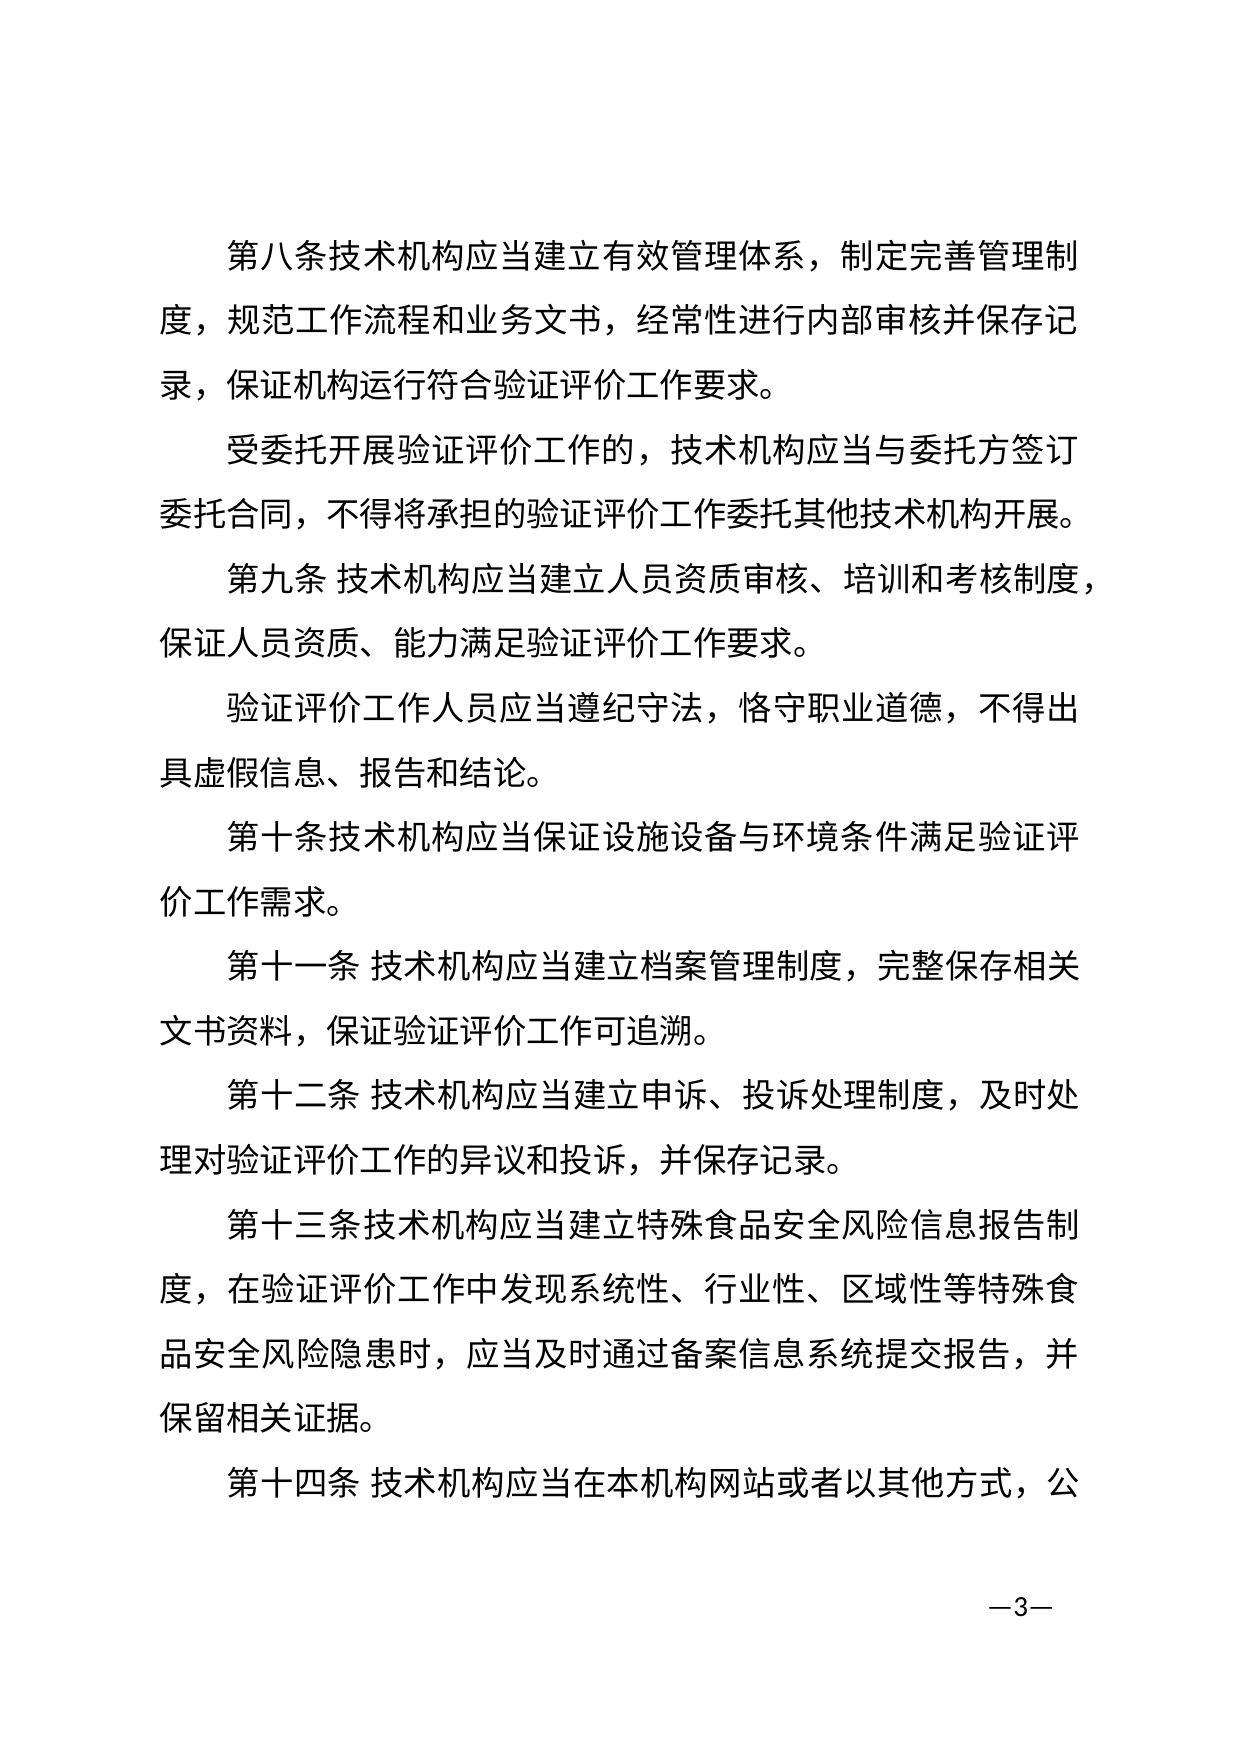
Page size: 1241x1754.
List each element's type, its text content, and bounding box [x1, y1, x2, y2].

text 第九条 技术机构应当建立人员资质审核、培训和考核制度，保证人员资质、能力满足验证评价工作要求。 [159, 539, 1081, 669]
text 验证评价工作人员应当遵纪守法，恪守职业道德，不得出具虚假信息、报告和结论。 [159, 669, 1081, 798]
text 受委托开展验证评价工作的，技术机构应当与委托方签订委托合同，不得将承担的验证评价工作委托其他技术机构开展。 [159, 410, 1081, 539]
text 第十二条 技术机构应当建立申诉、投诉处理制度，及时处理对验证评价工作的异议和投诉，并保存记录。 [159, 1056, 1081, 1185]
text 第十一条 技术机构应当建立档案管理制度，完整保存相关文书资料，保证验证评价工作可追溯。 [159, 927, 1081, 1056]
text 第八条技术机构应当建立有效管理体系，制定完善管理制度，规范工作流程和业务文书，经常性进行内部审核并保存记录，保证机构运行符合验证评价工作要求。 [159, 217, 1081, 410]
text 第十三条技术机构应当建立特殊食品安全风险信息报告制度，在验证评价工作中发现系统性、行业性、区域性等特殊食品安全风险隐患时，应当及时通过备案信息系统提交报告，并保留相关证据。 [159, 1185, 1081, 1444]
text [159, 1444, 1081, 1508]
text 第十条技术机构应当保证设施设备与环境条件满足验证评价工作需求。 [159, 798, 1081, 927]
